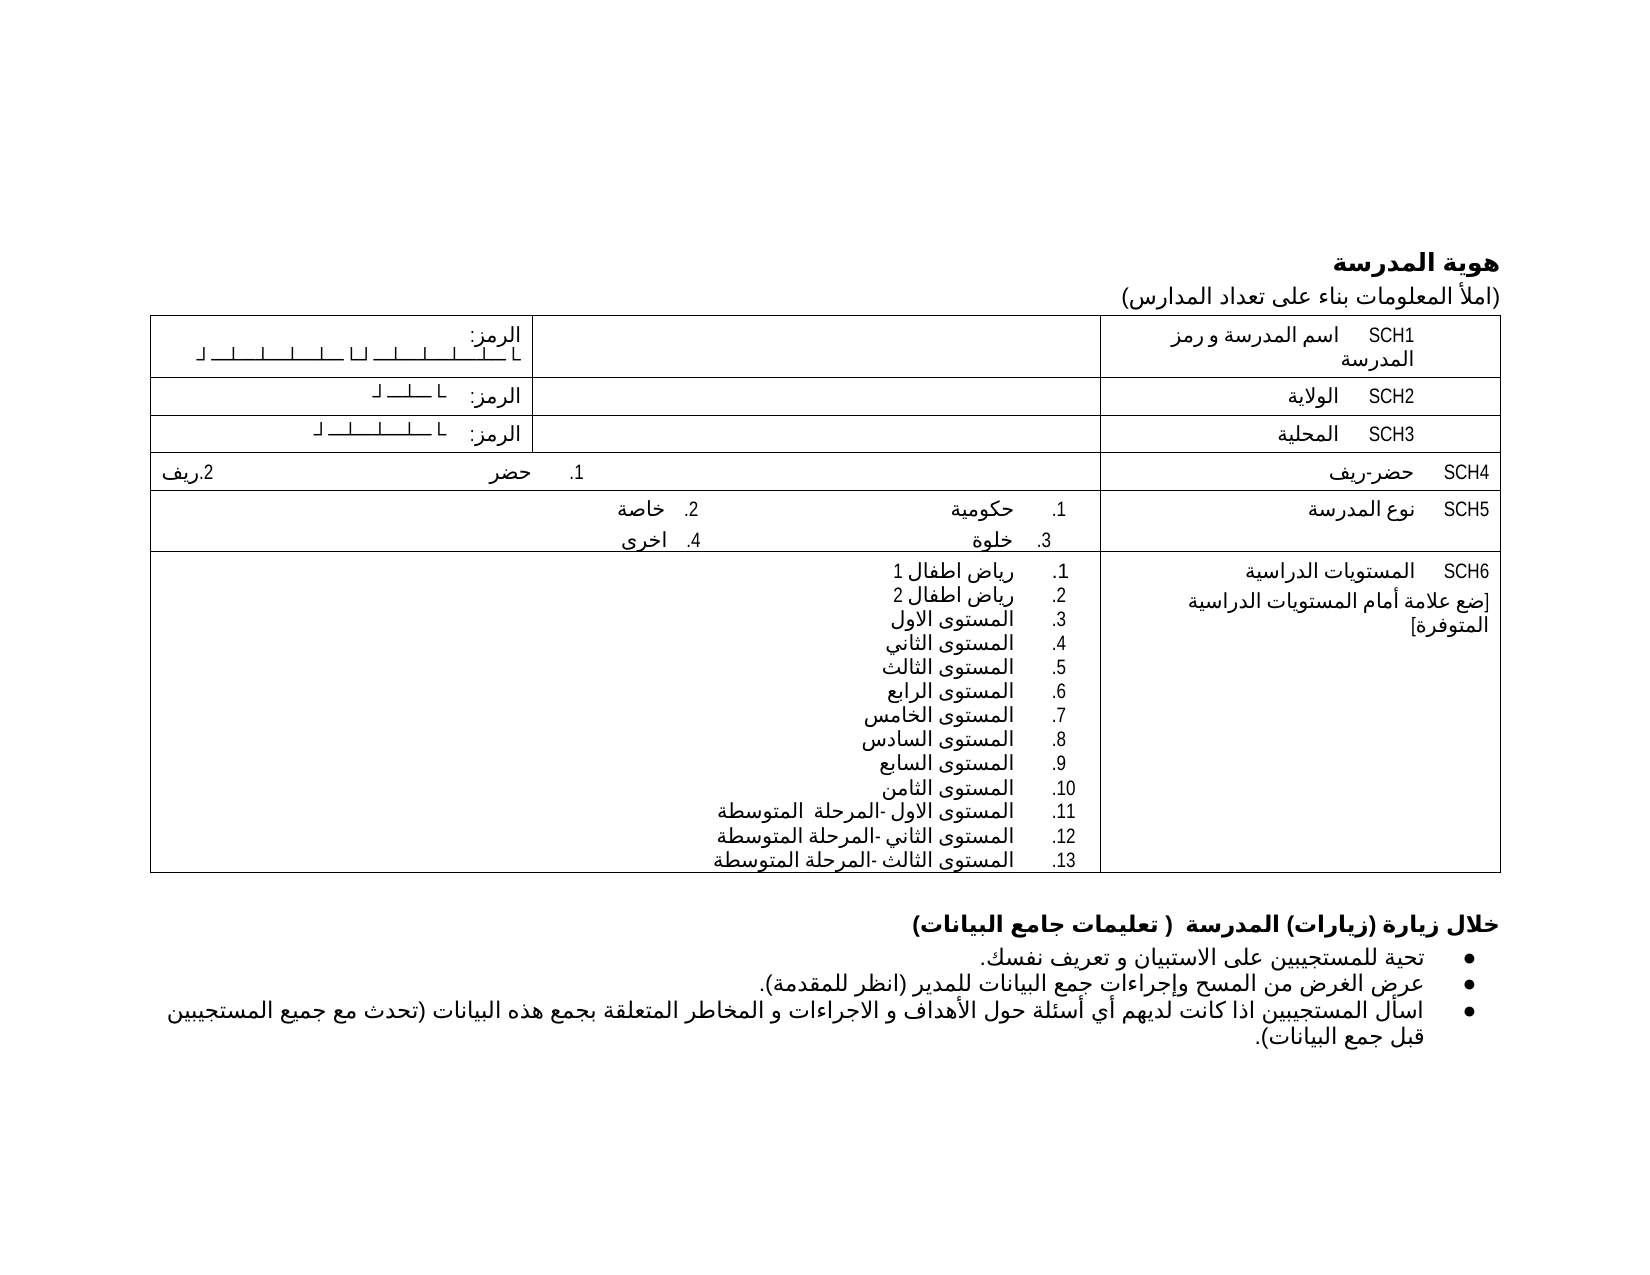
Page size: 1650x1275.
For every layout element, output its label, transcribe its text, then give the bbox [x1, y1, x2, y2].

table_cell SCH2 الولاية [1101, 378, 1500, 414]
table_cell حضر 2.ريف [151, 453, 1100, 490]
table_cell [533, 416, 1100, 452]
table_header SCH1 اسم المدرسة و رمز المدرسة [1101, 316, 1500, 377]
table_cell رياض اطفال 1 رياض اطفال 2 المستوى الاول المستوى الثاني المستوى الثالث المستوى الرابع المستوى الخامس المستوى السادس المستوى السابع المستوى الثامن المستوى الاول -المرحلة المتوسطة المستوى الثاني -المرحلة المتوسطة المستوى الثالث -المرحلة المتوسطة [151, 552, 1100, 872]
table_cell SCH4 حضر-ريف [1101, 453, 1500, 490]
list تحية للمستجيبين على الاستبيان و تعريف نفسك. [150, 944, 1462, 970]
table_cell SCH5 نوع المدرسة [1101, 491, 1500, 551]
table_header [533, 316, 1100, 377]
table_cell SCH6 المستويات الدراسية [ضع علامة أمام المستويات الدراسية المتوفرة] [1101, 552, 1500, 872]
table_cell [533, 378, 1100, 414]
text هوية المدرسة [150, 248, 1500, 277]
list عرض الغرض من المسح وإجراءات جمع البيانات للمدير (انظر للمقدمة). [150, 970, 1462, 997]
text (املأ المعلومات بناء على تعداد المدارس) [150, 283, 1500, 309]
table_header الرمز: └─┴─┴─┴─┴─┘└─┴─┴─┴─┴─┘ [151, 316, 532, 377]
table_cell الرمز: └─┴─┴─┴─┘ [151, 416, 532, 452]
list اسأل المستجيبين اذا كانت لديهم أي أسئلة حول الأهداف و الاجراءات و المخاطر المتعلقة بجمع هذه البيانات (تحدث مع جميع المستجيبين قبل جمع البيانات). [150, 997, 1462, 1049]
text خلال زيارة (زيارات) المدرسة ( تعليمات جامع البيانات) [150, 911, 1500, 938]
table_cell حكومية 2. خاصة 3. خلوة 4. اخرى [151, 491, 1100, 551]
table_cell SCH3 المحلية [1101, 416, 1500, 452]
table_cell الرمز: └─┴─┘ [151, 378, 532, 414]
